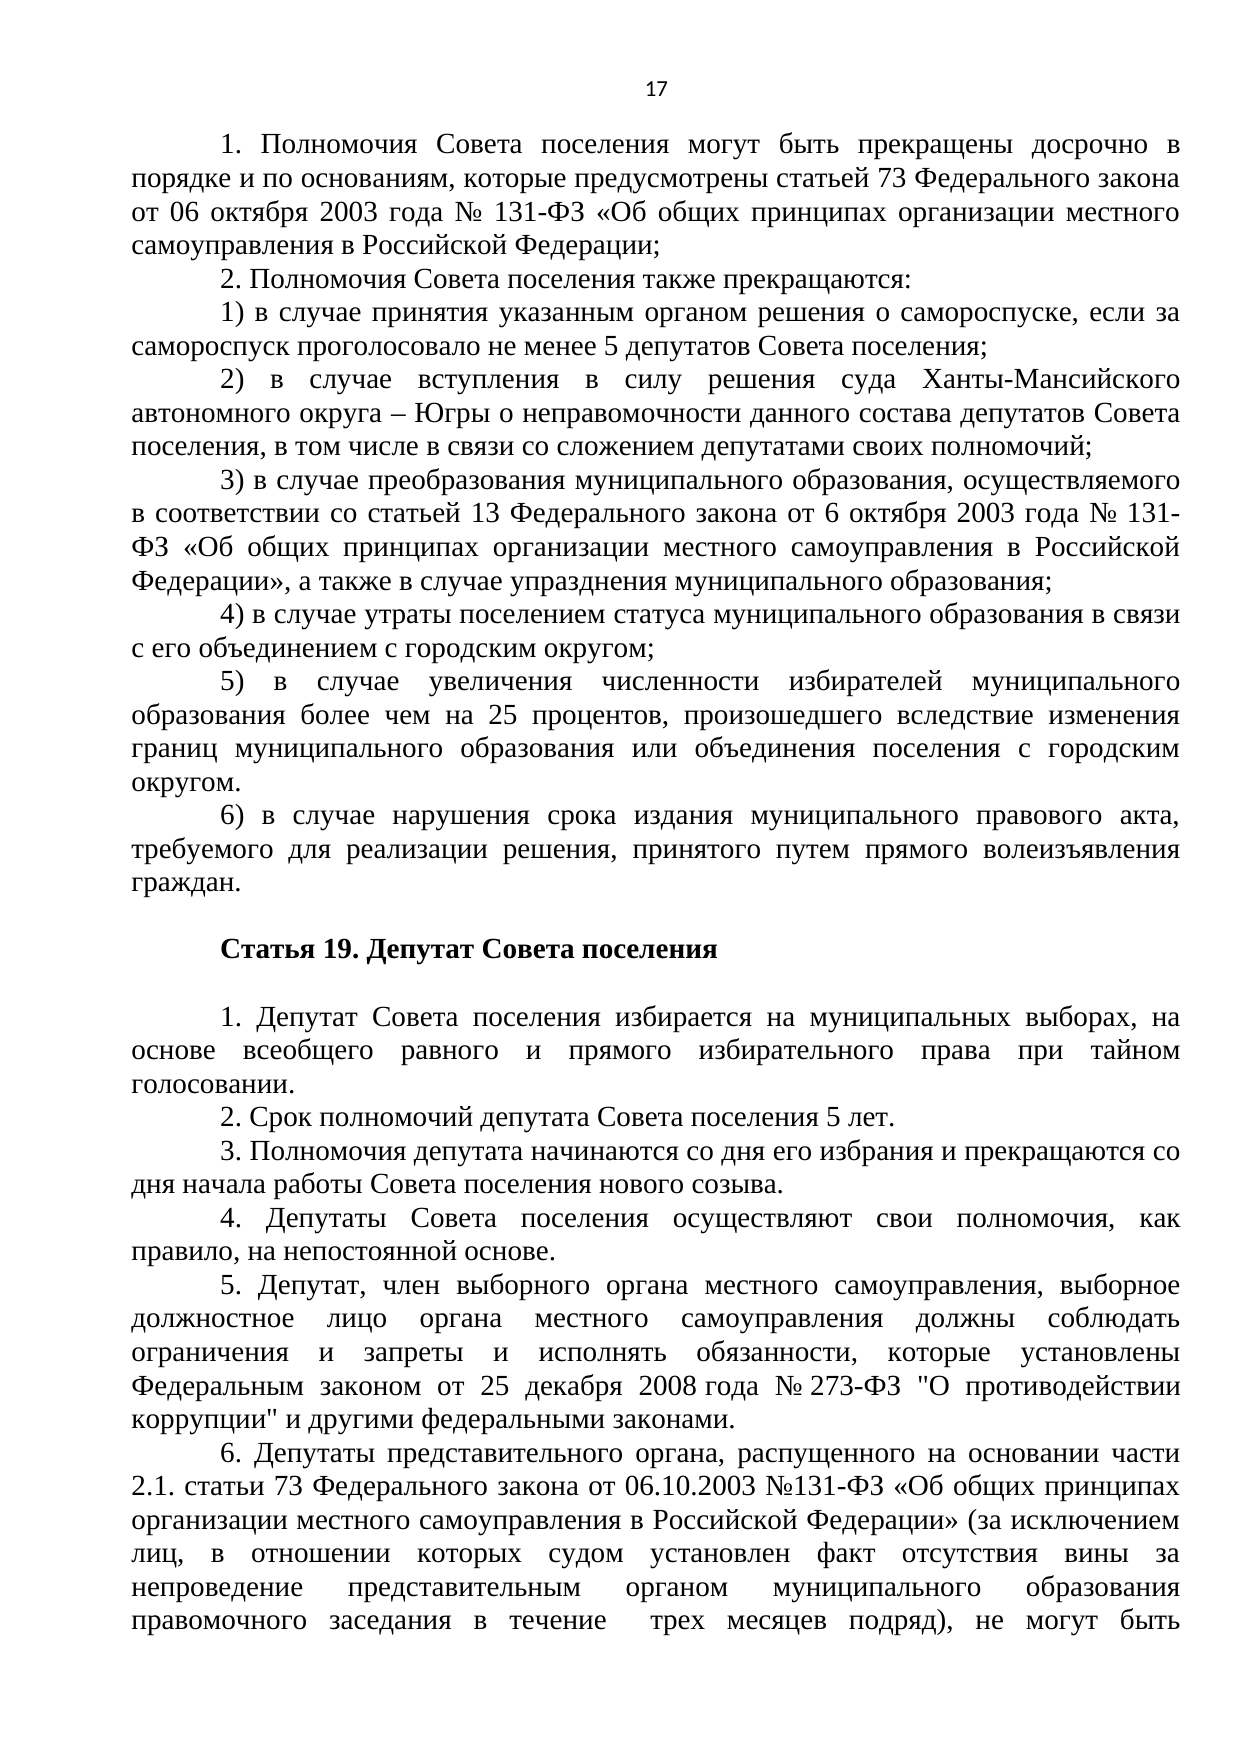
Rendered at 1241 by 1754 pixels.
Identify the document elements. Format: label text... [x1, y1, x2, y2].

text 1) в случае принятия указанным органом решения о самороспуске, если за самороспуск проголосовало не менее 5 депутатов Совета поселения; [131, 294, 1181, 361]
text 6) в случае нарушения срока издания муниципального правового акта, требуемого для реализации решения, принятого путем прямого волеизъявления граждан. [131, 797, 1181, 898]
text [131, 1435, 1181, 1636]
subtitle Статья 19. Депутат Совета поселения [131, 932, 1181, 965]
text 4. Депутаты Совета поселения осуществляют свои полномочия, как правило, на непостоянной основе. [131, 1200, 1181, 1267]
text 5. Депутат, член выборного органа местного самоуправления, выборное должностное лицо органа местного самоуправления должны соблюдать ограничения и запреты и исполнять обязанности, которые установлены Федеральным законом от 25 декабря 2008 года № 273-ФЗ "О противодействии коррупции" и другими федеральными законами. [131, 1267, 1181, 1435]
text 3) в случае преобразования муниципального образования, осуществляемого в соответствии со статьей 13 Федерального закона от 6 октября 2003 года № 131-ФЗ «Об общих принципах организации местного самоуправления в Российской Федерации», а также в случае упразднения муниципального образования; [131, 462, 1181, 596]
text 1. Полномочия Совета поселения могут быть прекращены досрочно в порядке и по основаниям, которые предусмотрены статьей 73 Федерального закона от 06 октября 2003 года № 131-ФЗ «Об общих принципах организации местного самоуправления в Российской Федерации; [131, 127, 1181, 261]
text 5) в случае увеличения численности избирателей муниципального образования более чем на 25 процентов, произошедшего вследствие изменения границ муниципального образования или объединения поселения с городским округом. [131, 663, 1181, 797]
text 4) в случае утраты поселением статуса муниципального образования в связи с его объединением с городским округом; [131, 596, 1181, 663]
text 2. Полномочия Совета поселения также прекращаются: [131, 261, 1181, 294]
text 2) в случае вступления в силу решения суда Ханты-Мансийского автономного округа – Югры о неправомочности данного состава депутатов Совета поселения, в том числе в связи со сложением депутатами своих полномочий; [131, 361, 1181, 462]
text 1. Депутат Совета поселения избирается на муниципальных выборах, на основе всеобщего равного и прямого избирательного права при тайном голосовании. [131, 999, 1181, 1099]
text 3. Полномочия депутата начинаются со дня его избрания и прекращаются со дня начала работы Совета поселения нового созыва. [131, 1133, 1181, 1200]
text 2. Срок полномочий депутата Совета поселения 5 лет. [131, 1099, 1181, 1133]
